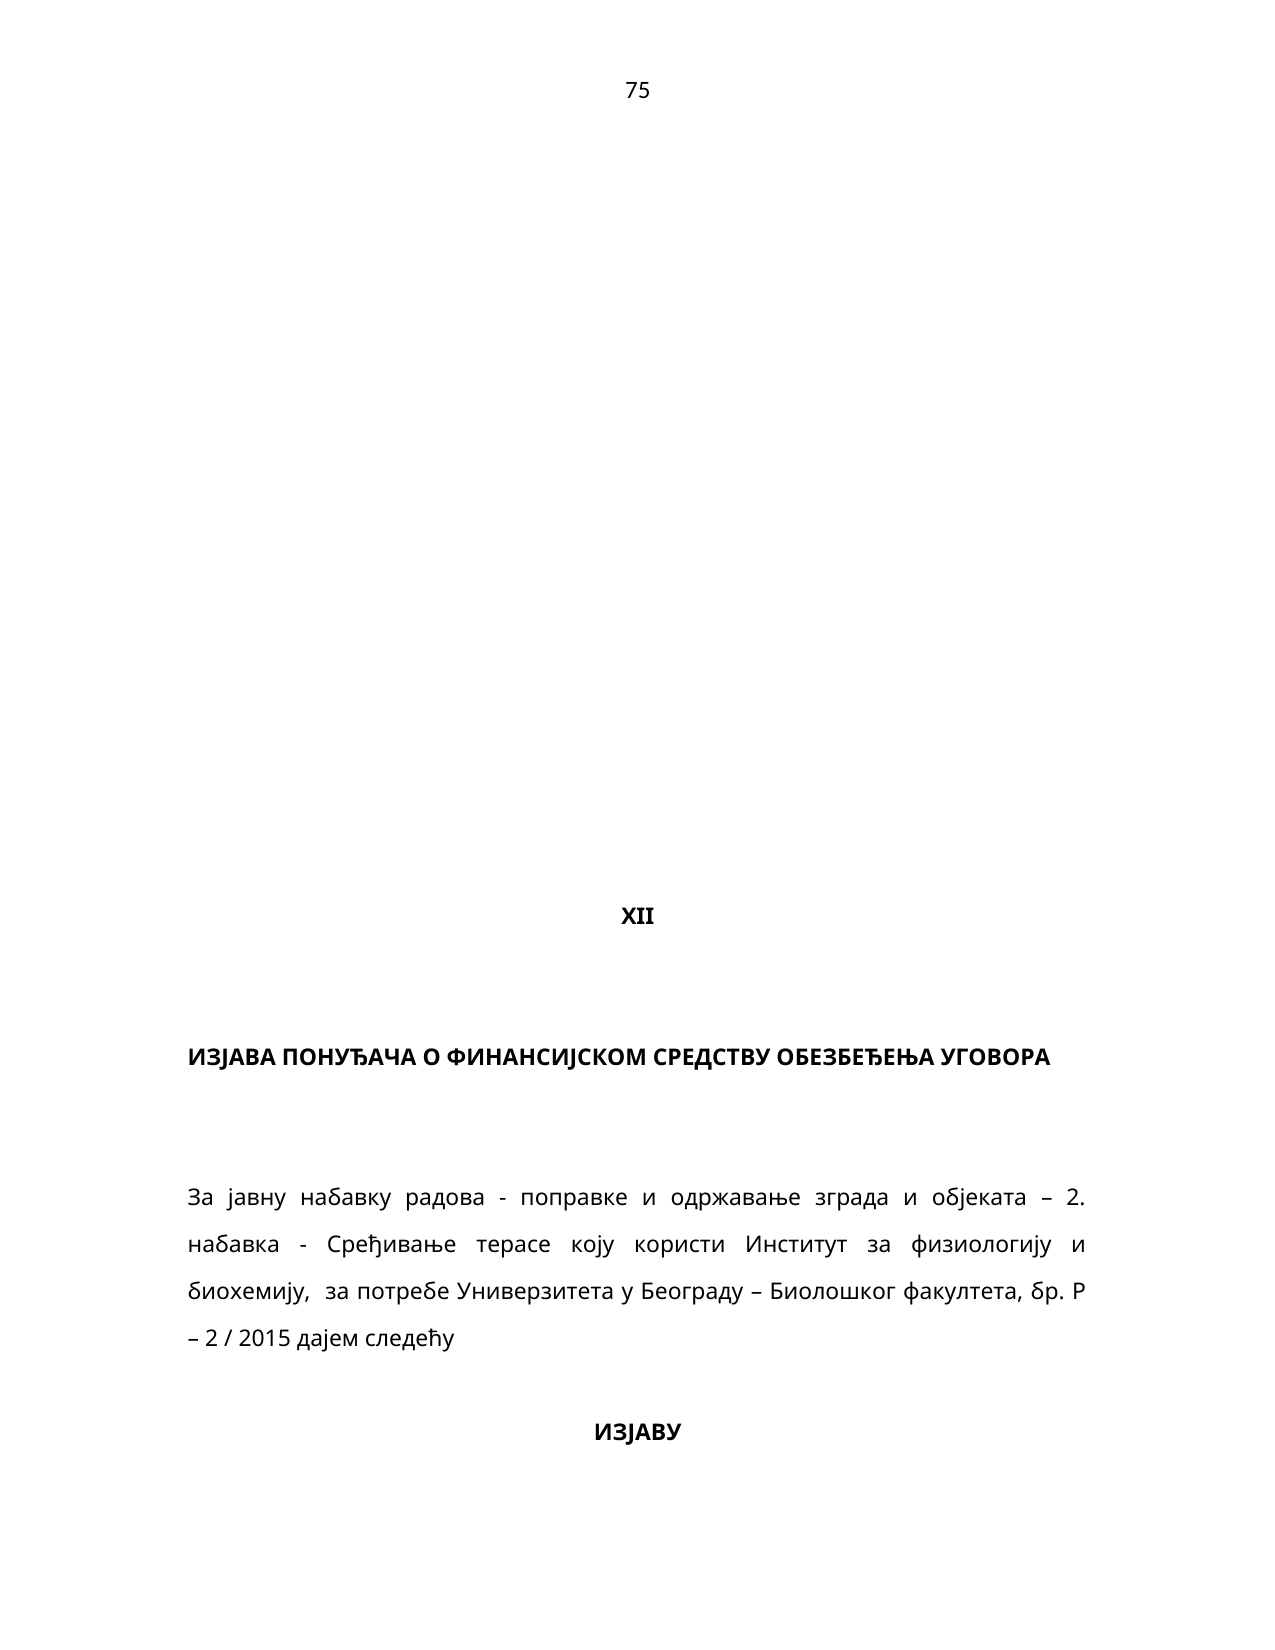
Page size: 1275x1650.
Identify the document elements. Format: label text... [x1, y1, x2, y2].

text ИЗЈАВА ПОНУЂАЧА О ФИНАНСИЈСКОМ СРЕДСТВУ ОБЕЗБЕЂЕЊА УГОВОРА [187, 1041, 1087, 1072]
text За јавну набавку радова - поправке и одржавање зграда и објеката – 2. набавка - Сређивање терасе коју користи Институт за физиологију и биохемију, за потребе Универзитета у Београду – Биолошког факултета, бр. Р – 2 / 2015 дајем следећу [187, 1181, 1087, 1353]
text ИЗЈАВУ [187, 1416, 1087, 1447]
text XII [187, 900, 1087, 931]
